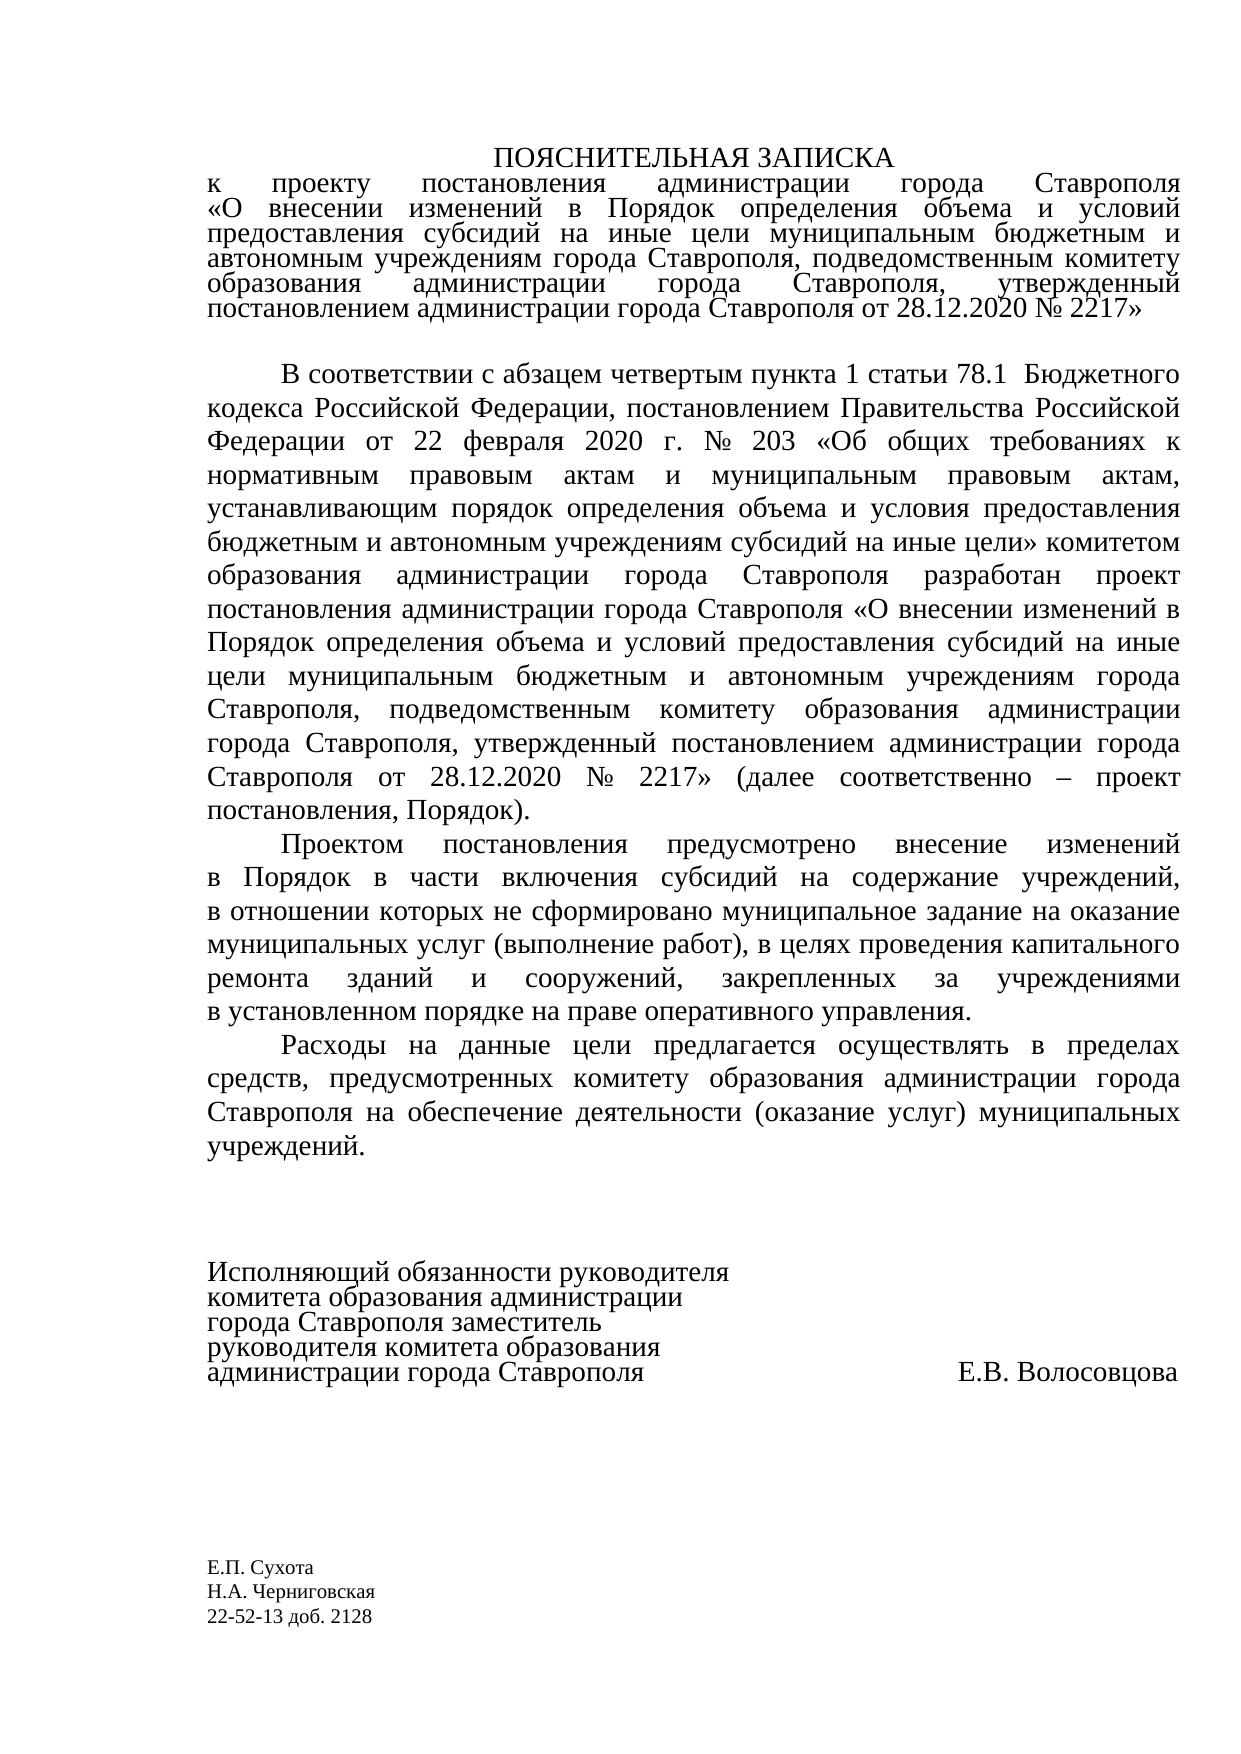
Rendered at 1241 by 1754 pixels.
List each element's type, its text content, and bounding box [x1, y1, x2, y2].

text администрации города Ставрополя Е.В. Волосовцова [207, 1362, 1181, 1387]
text города Ставрополя заместитель [207, 1312, 1181, 1337]
text Е.П. Сухота [207, 1554, 1181, 1579]
text Проектом постановления предусмотрено внесение изменений в Порядок в части включения субсидий на содержание учреждений, в отношении которых не сформировано муниципальное задание на оказание муниципальных услуг (выполнение работ), в целях проведения капитального ремонта зданий и сооружений, закрепленных за учреждениями в установленном порядке на праве оперативного управления. [207, 826, 1181, 1027]
text 22-52-13 доб. 2128 [207, 1604, 1181, 1629]
text комитета образования администрации [207, 1287, 1181, 1312]
text Н.А. Черниговская [207, 1579, 1181, 1604]
text В соответствии с абзацем четвертым пункта 1 статьи 78.1 Бюджетного кодекса Российской Федерации, постановлением Правительства Российской Федерации от 22 февраля 2020 г. № 203 «Об общих требованиях к нормативным правовым актам и муниципальным правовым актам, устанавливающим порядок определения объема и условия предоставления бюджетным и автономным учреждениям субсидий на иные цели» комитетом образования администрации города Ставрополя разработан проект постановления администрации города Ставрополя «О внесении изменений в Порядок определения объема и условий предоставления субсидий на иные цели муниципальным бюджетным и автономным учреждениям города Ставрополя, подведомственным комитету образования администрации города Ставрополя, утвержденный постановлением администрации города Ставрополя от 28.12.2020 № 2217» (далее соответственно – проект постановления, Порядок). [207, 356, 1181, 826]
text ПОЯСНИТЕЛЬНАЯ ЗАПИСКА [207, 148, 1181, 173]
text Исполняющий обязанности руководителя [207, 1262, 1181, 1287]
text Расходы на данные цели предлагается осуществлять в пределах средств, предусмотренных комитету образования администрации города Ставрополя на обеспечение деятельности (оказание услуг) муниципальных учреждений. [207, 1027, 1181, 1161]
text к проекту постановления администрации города Ставрополя «О внесении изменений в Порядок определения объема и условий предоставления субсидий на иные цели муниципальным бюджетным и автономным учреждениям города Ставрополя, подведомственным комитету образования администрации города Ставрополя, утвержденный постановлением администрации города Ставрополя от 28.12.2020 № 2217» [207, 173, 1181, 323]
text руководителя комитета образования [207, 1337, 1181, 1362]
